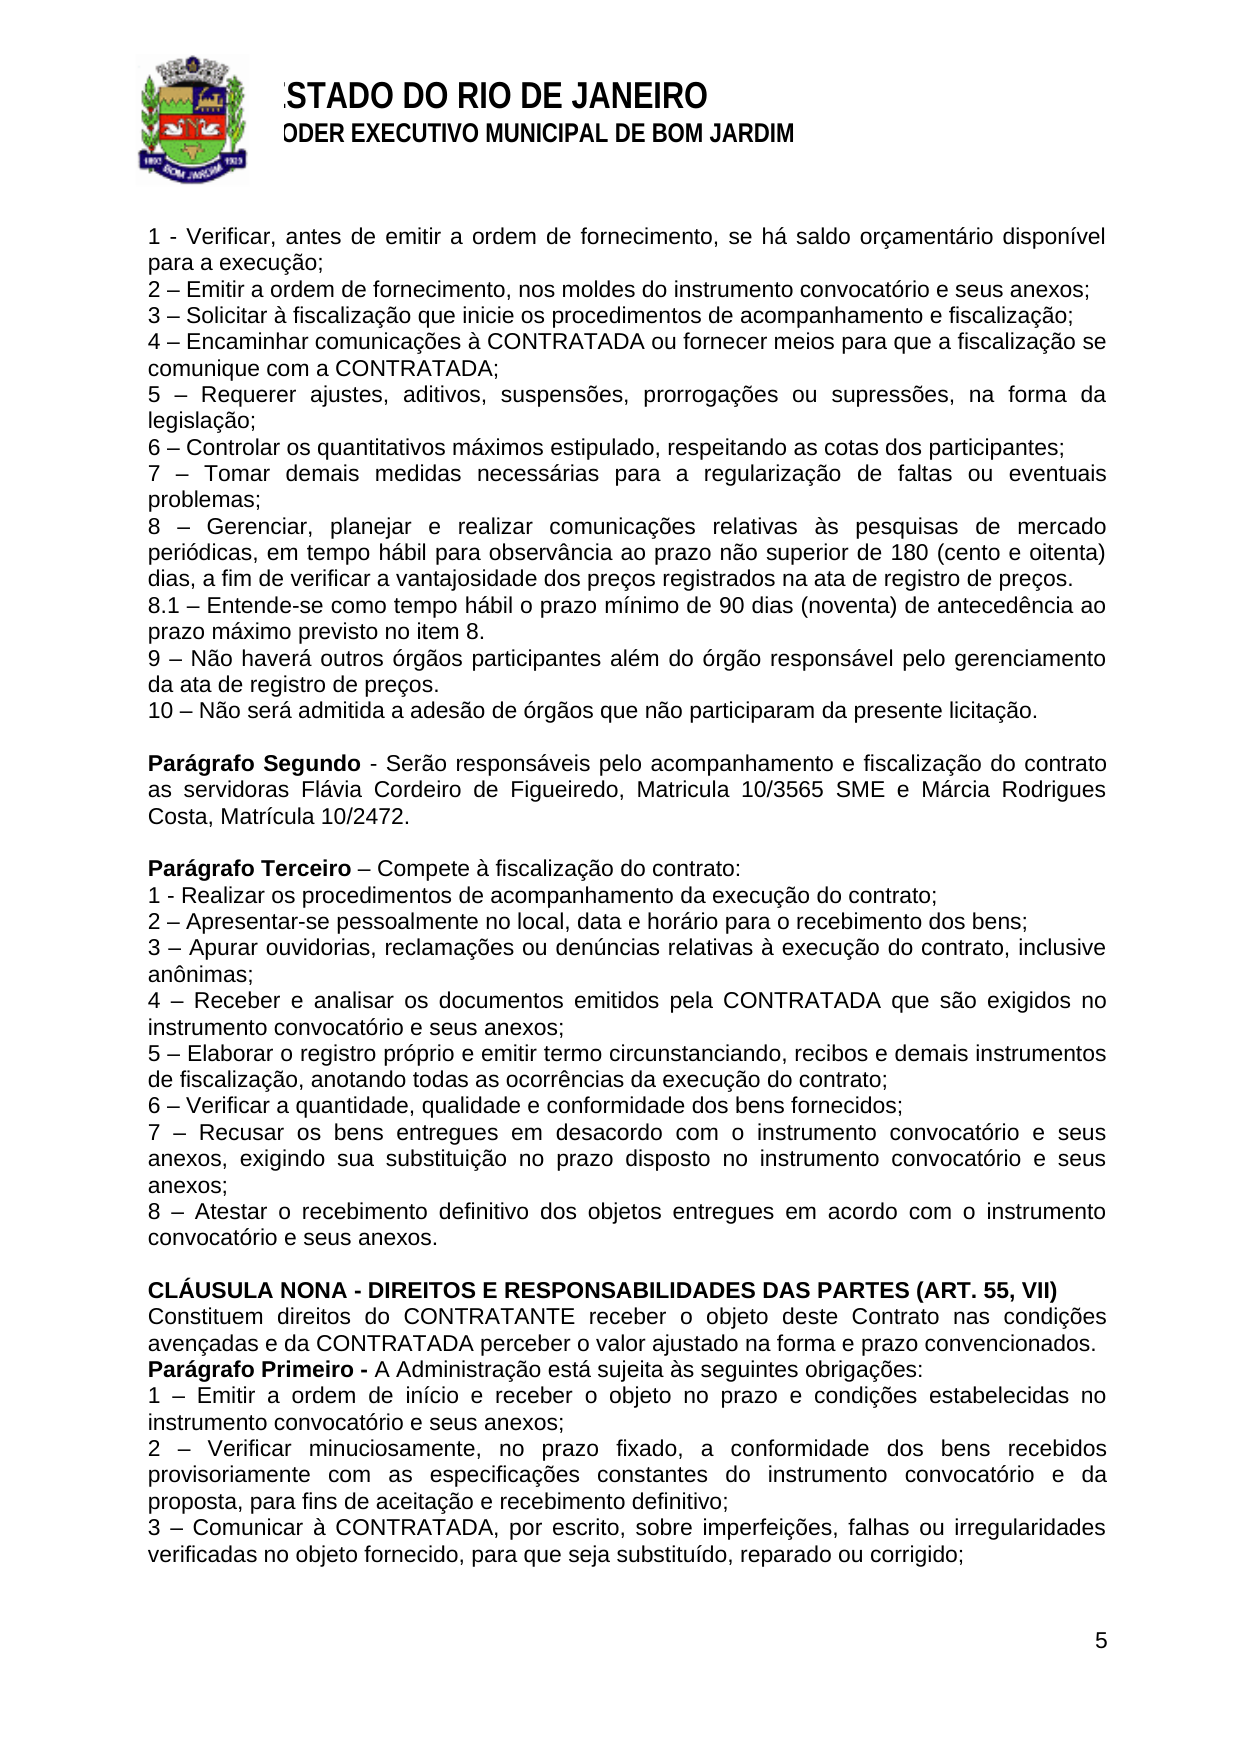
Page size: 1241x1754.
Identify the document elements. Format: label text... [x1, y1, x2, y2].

text 1 – Emitir a ordem de início e receber o objeto no prazo e condições estabelecidas no instrumento convocatório e seus anexos; [148, 1382, 1107, 1435]
text 2 – Emitir a ordem de fornecimento, nos moldes do instrumento convocatório e seus anexos; [148, 276, 1107, 302]
text 8 – Gerenciar, planejar e realizar comunicações relativas às pesquisas de mercado periódicas, em tempo hábil para observância ao prazo não superior de 180 (cento e oitenta) dias, a fim de verificar a vantajosidade dos preços registrados na ata de registro de preços. [148, 513, 1107, 592]
text 1 - Realizar os procedimentos de acompanhamento da execução do contrato; [148, 882, 1107, 908]
text 2 – Apresentar-se pessoalmente no local, data e horário para o recebimento dos bens; [148, 908, 1107, 934]
text Parágrafo Terceiro – Compete à fiscalização do contrato: [148, 855, 1107, 882]
text 3 – Comunicar à CONTRATADA, por escrito, sobre imperfeições, falhas ou irregularidades verificadas no objeto fornecido, para que seja substituído, reparado ou corrigido; [148, 1514, 1107, 1567]
text 6 – Verificar a quantidade, qualidade e conformidade dos bens fornecidos; [148, 1092, 1107, 1119]
text 2 – Verificar minuciosamente, no prazo fixado, a conformidade dos bens recebidos provisoriamente com as especificações constantes do instrumento convocatório e da proposta, para fins de aceitação e recebimento definitivo; [148, 1435, 1107, 1514]
text 8.1 – Entende-se como tempo hábil o prazo mínimo de 90 dias (noventa) de antecedência ao prazo máximo previsto no item 8. [148, 592, 1107, 644]
text 5 – Elaborar o registro próprio e emitir termo circunstanciando, recibos e demais instrumentos de fiscalização, anotando todas as ocorrências da execução do contrato; [148, 1040, 1107, 1092]
text 7 – Tomar demais medidas necessárias para a regularização de faltas ou eventuais problemas; [148, 460, 1107, 513]
text CLÁUSULA NONA - DIREITOS E RESPONSABILIDADES DAS PARTES (ART. 55, VII) [148, 1277, 1107, 1303]
text 7 – Recusar os bens entregues em desacordo com o instrumento convocatório e seus anexos, exigindo sua substituição no prazo disposto no instrumento convocatório e seus anexos; [148, 1119, 1107, 1198]
text Parágrafo Primeiro - A Administração está sujeita às seguintes obrigações: [148, 1356, 1107, 1382]
text 3 – Apurar ouvidorias, reclamações ou denúncias relativas à execução do contrato, inclusive anônimas; [148, 934, 1107, 987]
text 5 – Requerer ajustes, aditivos, suspensões, prorrogações ou supressões, na forma da legislação; [148, 381, 1107, 434]
text 6 – Controlar os quantitativos máximos estipulado, respeitando as cotas dos participantes; [148, 434, 1107, 460]
text Constituem direitos do CONTRATANTE receber o objeto deste Contrato nas condições avençadas e da CONTRATADA perceber o valor ajustado na forma e prazo convencionados. [148, 1303, 1107, 1356]
text 4 – Receber e analisar os documentos emitidos pela CONTRATADA que são exigidos no instrumento convocatório e seus anexos; [148, 987, 1107, 1040]
text 1 - Verificar, antes de emitir a ordem de fornecimento, se há saldo orçamentário disponível para a execução; [148, 201, 1107, 276]
text Parágrafo Segundo - Serão responsáveis pelo acompanhamento e fiscalização do contrato as servidoras Flávia Cordeiro de Figueiredo, Matricula 10/3565 SME e Márcia Rodrigues Costa, Matrícula 10/2472. [148, 750, 1107, 829]
text 9 – Não haverá outros órgãos participantes além do órgão responsável pelo gerenciamento da ata de registro de preços. [148, 644, 1107, 697]
text 3 – Solicitar à fiscalização que inicie os procedimentos de acompanhamento e fiscalização; [148, 302, 1107, 328]
text 4 – Encaminhar comunicações à CONTRATADA ou fornecer meios para que a fiscalização se comunique com a CONTRATADA; [148, 328, 1107, 381]
text 8 – Atestar o recebimento definitivo dos objetos entregues em acordo com o instrumento convocatório e seus anexos. [148, 1198, 1107, 1251]
text 10 – Não será admitida a adesão de órgãos que não participaram da presente licitação. [148, 697, 1107, 723]
